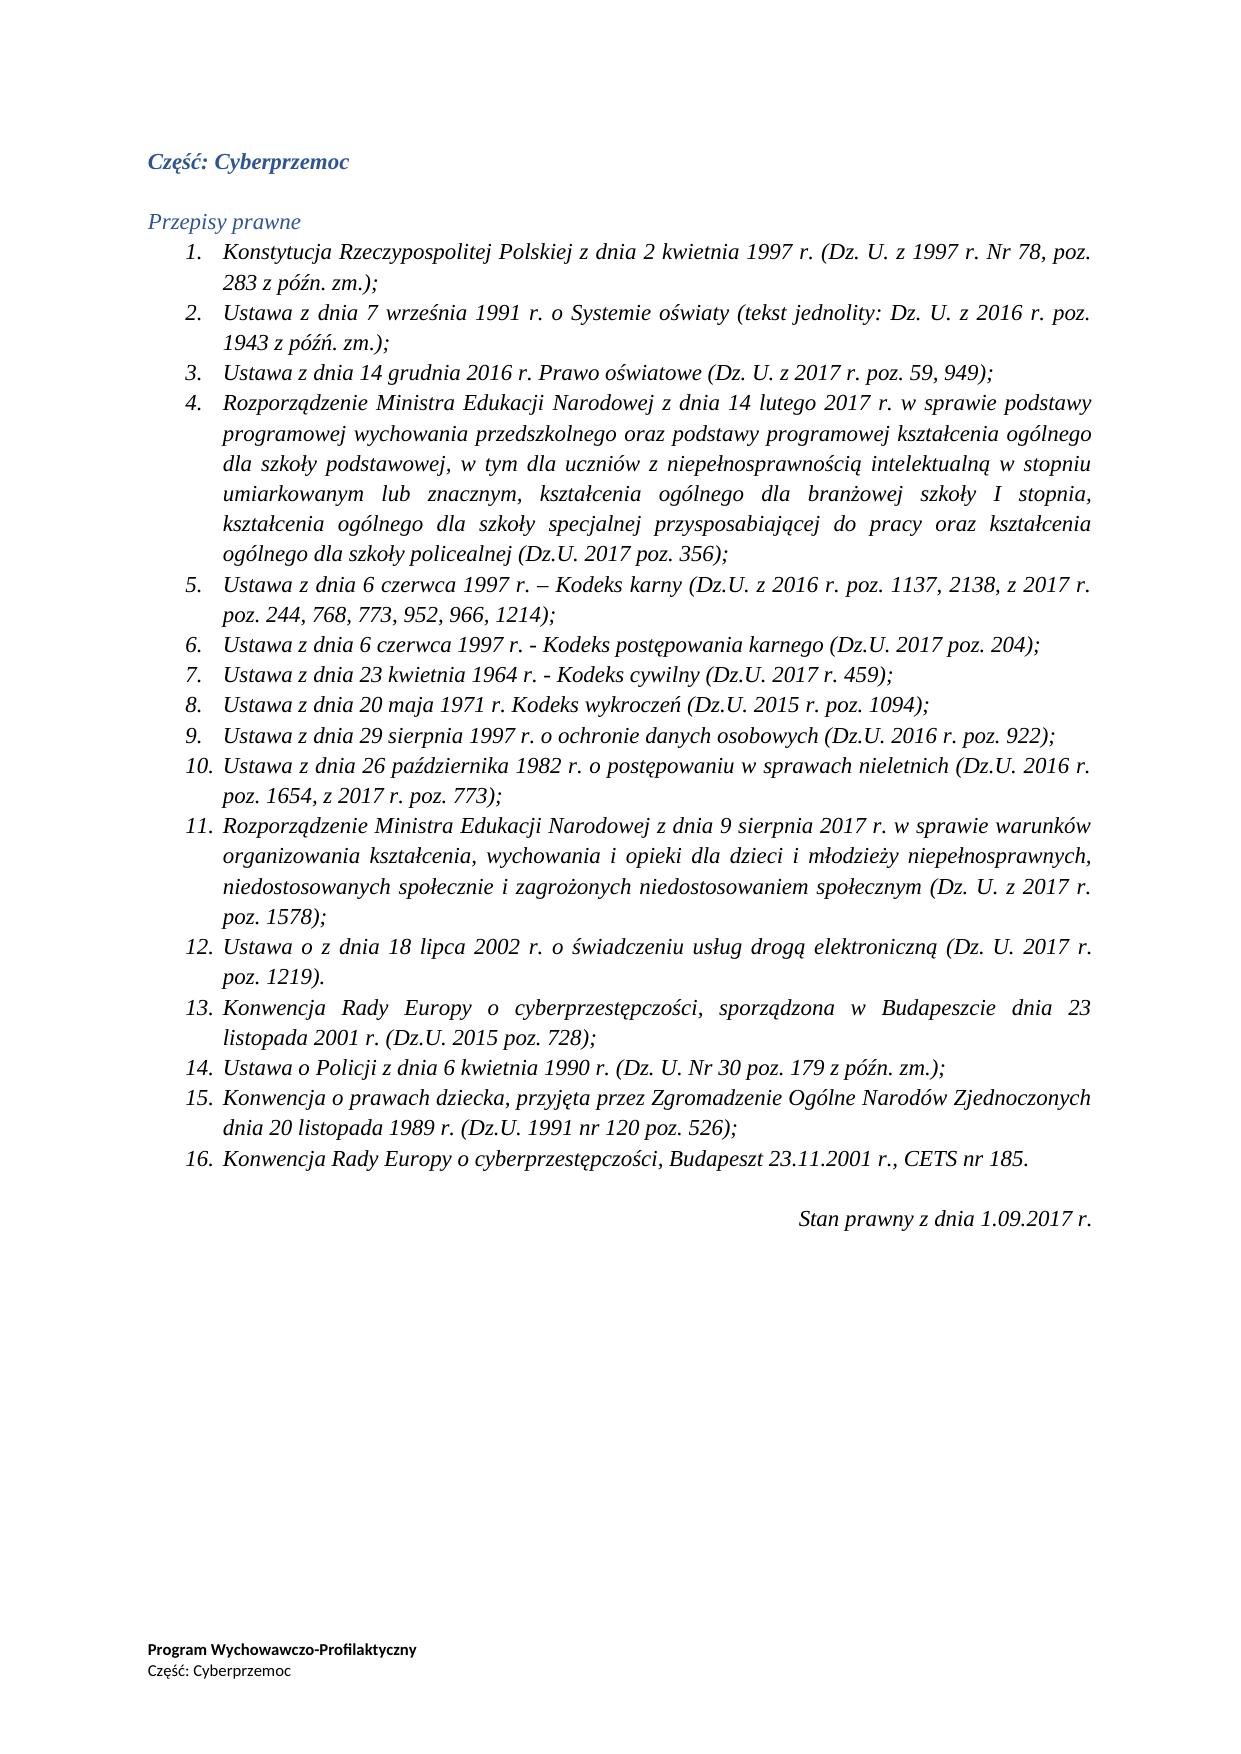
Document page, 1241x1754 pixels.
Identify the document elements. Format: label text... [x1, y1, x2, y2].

list Rozporządzenie Ministra Edukacji Narodowej z dnia 14 lutego 2017 r. w sprawie podstawy programowej wychowania przedszkolnego oraz podstawy programowej kształcenia ogólnego dla szkoły podstawowej, w tym dla uczniów z niepełnosprawnością intelektualną w stopniu umiarkowanym lub znacznym, kształcenia ogólnego dla branżowej szkoły I stopnia, kształcenia ogólnego dla szkoły specjalnej przysposabiającej do pracy oraz kształcenia ogólnego dla szkoły policealnej (Dz.U. 2017 poz. 356); [185, 389, 1092, 567]
list Ustawa z dnia 7 września 1991 r. o Systemie oświaty (tekst jednolity: Dz. U. z 2016 r. poz. 1943 z późń. zm.); [185, 299, 1092, 355]
list Ustawa z dnia 6 czerwca 1997 r. – Kodeks karny (Dz.U. z 2016 r. poz. 1137, 2138, z 2017 r. poz. 244, 768, 773, 952, 966, 1214); [185, 571, 1092, 627]
list Ustawa z dnia 20 maja 1971 r. Kodeks wykroczeń (Dz.U. 2015 r. poz. 1094); [185, 691, 1092, 718]
list Konwencja o prawach dziecka, przyjęta przez Zgromadzenie Ogólne Narodów Zjednoczonych dnia 20 listopada 1989 r. (Dz.U. 1991 nr 120 poz. 526); [185, 1084, 1092, 1141]
subtitle Część: Cyberprzemoc Przepisy prawne [148, 148, 1092, 234]
list Ustawa z dnia 29 sierpnia 1997 r. o ochronie danych osobowych (Dz.U. 2016 r. poz. 922); [185, 722, 1092, 748]
text Stan prawny z dnia 1.09.2017 r. [148, 1205, 1092, 1231]
list Rozporządzenie Ministra Edukacji Narodowej z dnia 9 sierpnia 2017 r. w sprawie warunków organizowania kształcenia, wychowania i opieki dla dzieci i młodzieży niepełnosprawnych, niedostosowanych społecznie i zagrożonych niedostosowaniem społecznym (Dz. U. z 2017 r. poz. 1578); [185, 812, 1092, 929]
list Ustawa o Policji z dnia 6 kwietnia 1990 r. (Dz. U. Nr 30 poz. 179 z późn. zm.); [185, 1054, 1092, 1080]
list Konstytucja Rzeczypospolitej Polskiej z dnia 2 kwietnia 1997 r. (Dz. U. z 1997 r. Nr 78, poz. 283 z późn. zm.); [185, 238, 1092, 295]
list Ustawa z dnia 26 października 1982 r. o postępowaniu w sprawach nieletnich (Dz.U. 2016 r. poz. 1654, z 2017 r. poz. 773); [185, 752, 1092, 808]
list Ustawa z dnia 6 czerwca 1997 r. - Kodeks postępowania karnego (Dz.U. 2017 poz. 204); [185, 631, 1092, 657]
list Konwencja Rady Europy o cyberprzestępczości, Budapeszt 23.11.2001 r., CETS nr 185. [185, 1144, 1092, 1171]
list Ustawa z dnia 14 grudnia 2016 r. Prawo oświatowe (Dz. U. z 2017 r. poz. 59, 949); [185, 359, 1092, 386]
list Ustawa z dnia 23 kwietnia 1964 r. - Kodeks cywilny (Dz.U. 2017 r. 459); [185, 661, 1092, 688]
list Konwencja Rady Europy o cyberprzestępczości, sporządzona w Budapeszcie dnia 23 listopada 2001 r. (Dz.U. 2015 poz. 728); [185, 993, 1092, 1050]
list Ustawa o z dnia 18 lipca 2002 r. o świadczeniu usług drogą elektroniczną (Dz. U. 2017 r. poz. 1219). [185, 933, 1092, 990]
